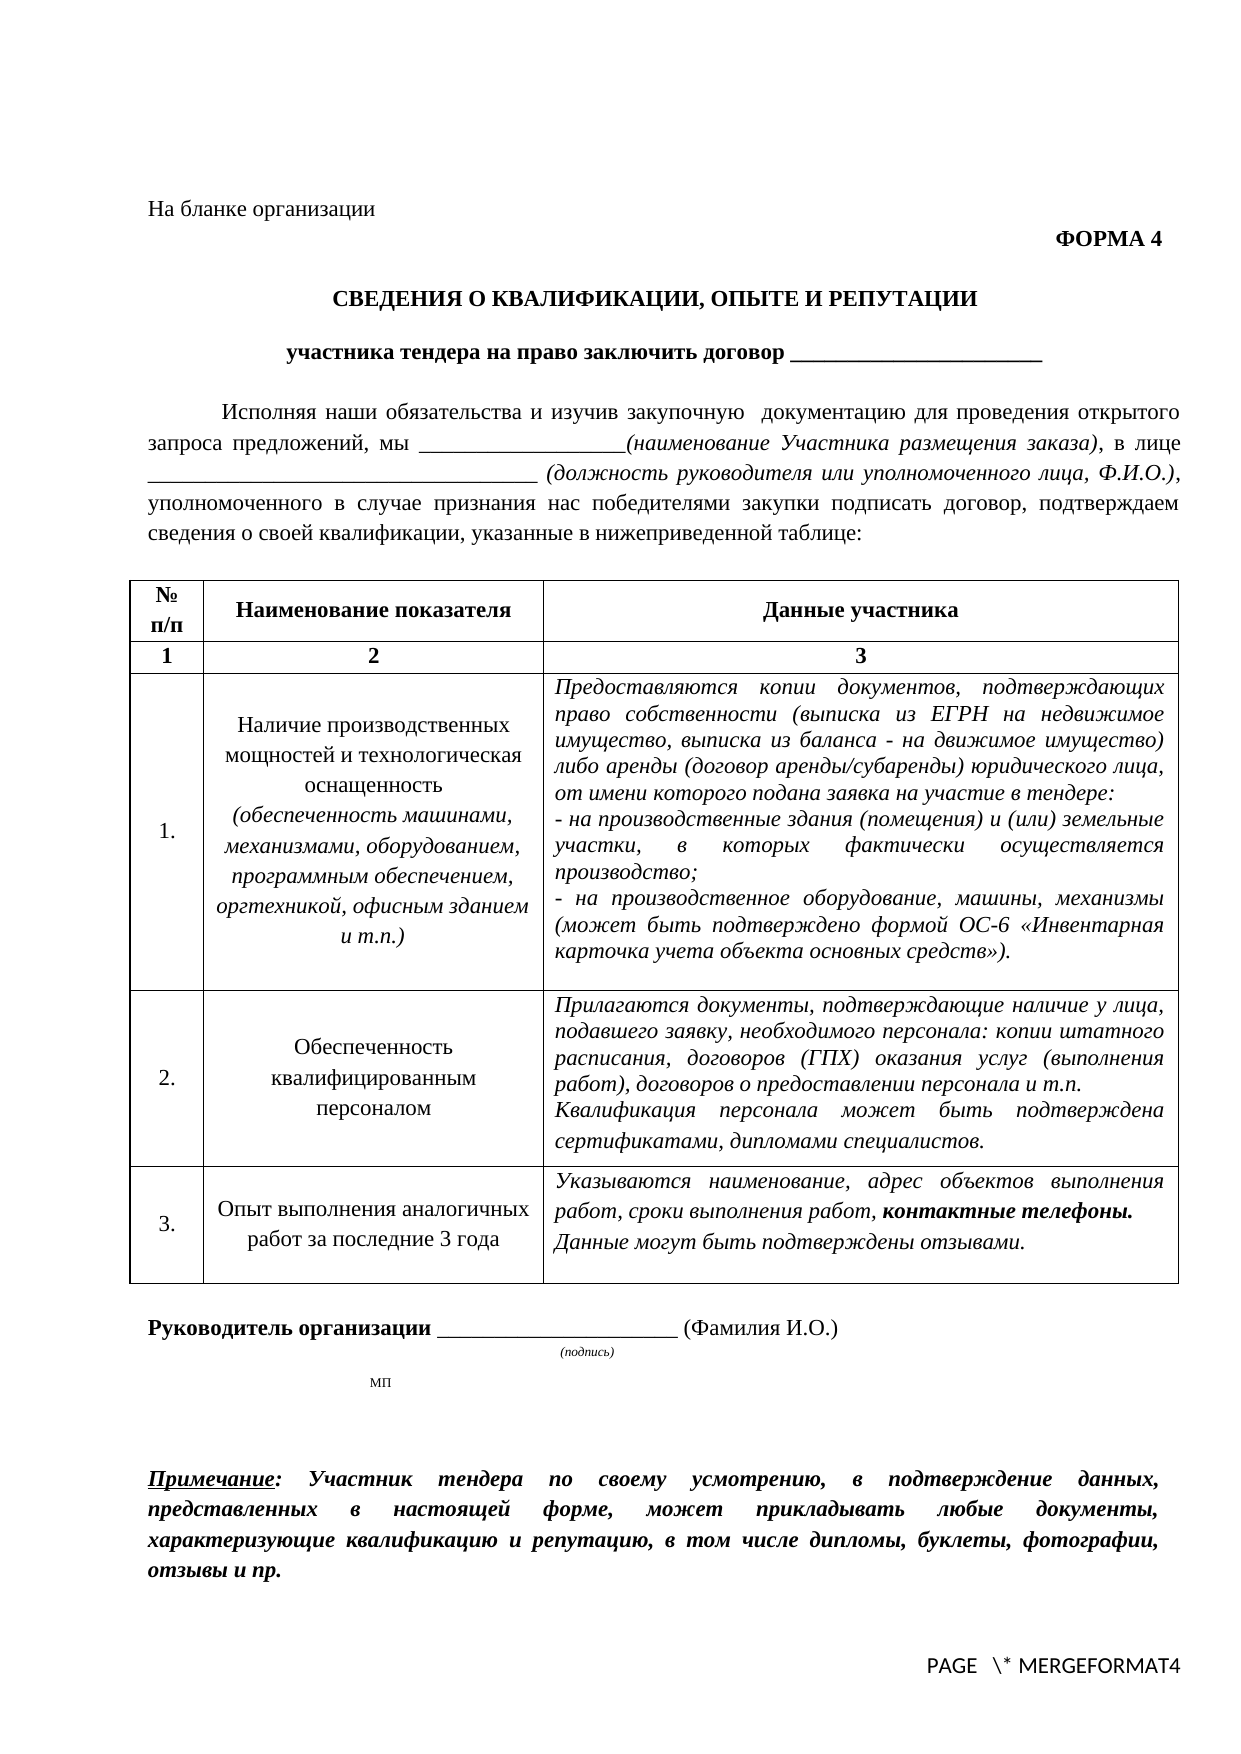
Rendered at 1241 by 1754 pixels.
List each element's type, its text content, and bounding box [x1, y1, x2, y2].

text На бланке организации [148, 195, 1162, 221]
table_cell Указываются наименование, адрес объектов выполнения работ, сроки выполнения работ, контактные телефоны. Данные могут быть подтверждены отзывами. [544, 1167, 1178, 1283]
table_header № п/п [131, 581, 203, 641]
text (подпись) [517, 1344, 1162, 1371]
text Примечание: Участник тендера по своему усмотрению, в подтверждение данных, представленных в настоящей форме, может прикладывать любые документы, характеризующие квалификацию и репутацию, в том числе дипломы, буклеты, фотографии, отзывы и пр. [148, 1465, 1162, 1582]
table_cell 2. [131, 991, 203, 1166]
table_cell 3. [131, 1167, 203, 1283]
text Руководитель организации _____________________ (Фамилия И.О.) [148, 1314, 1162, 1341]
table_cell Прилагаются документы, подтверждающие наличие у лица, подавшего заявку, необходимого персонала: копии штатного расписания, договоров (ГПХ) оказания услуг (выполнения работ), договоров о предоставлении персонала и т.п. Квалификация персонала может быть подтверждена сертификатами, дипломами специалистов. [544, 991, 1178, 1166]
table_cell Предоставляются копии документов, подтверждающих право собственности (выписка из ЕГРН на недвижимое имущество, выписка из баланса - на движимое имущество) либо аренды (договор аренды/субаренды) юридического лица, от имени которого подана заявка на участие в тендере: - на производственные здания (помещения) и (или) земельные участки, в которых фактически осуществляется производство; - на производственное оборудование, машины, механизмы (может быть подтверждено формой ОС-6 «Инвентарная карточка учета объекта основных средств»). [544, 674, 1178, 990]
table_cell Обеспеченность квалифицированным персоналом [204, 991, 543, 1166]
text участника тендера на право заключить договор ______________________ [148, 338, 1181, 364]
text Исполняя наши обязательства и изучив закупочную документацию для проведения открытого запроса предложений, мы __________________(наименование Участника размещения заказа), в лице __________________________________ (должность руководителя или уполномоченного лица, Ф.И.О.), уполномоченного в случае признания нас победителями закупки подписать договор, подтверждаем сведения о своей квалификации, указанные в нижеприведенной таблице: [148, 398, 1181, 546]
table_cell 1. [131, 674, 203, 990]
text ФОРМА 4 [148, 225, 1162, 251]
table_cell 3 [544, 642, 1178, 672]
table_header Данные участника [544, 581, 1178, 641]
table_cell Опыт выполнения аналогичных работ за последние 3 года [204, 1167, 543, 1283]
text СВЕДЕНИЯ О КВАЛИФИКАЦИИ, ОПЫТЕ И РЕПУТАЦИИ [148, 285, 1162, 312]
table_cell 1 [131, 642, 203, 672]
text МП [148, 1374, 1162, 1401]
table_cell Наличие производственных мощностей и технологическая оснащенность (обеспеченность машинами, механизмами, оборудованием, программным обеспечением, оргтехникой, офисным зданием и т.п.) [204, 674, 543, 990]
table_cell 2 [204, 642, 543, 672]
table_header Наименование показателя [204, 581, 543, 641]
